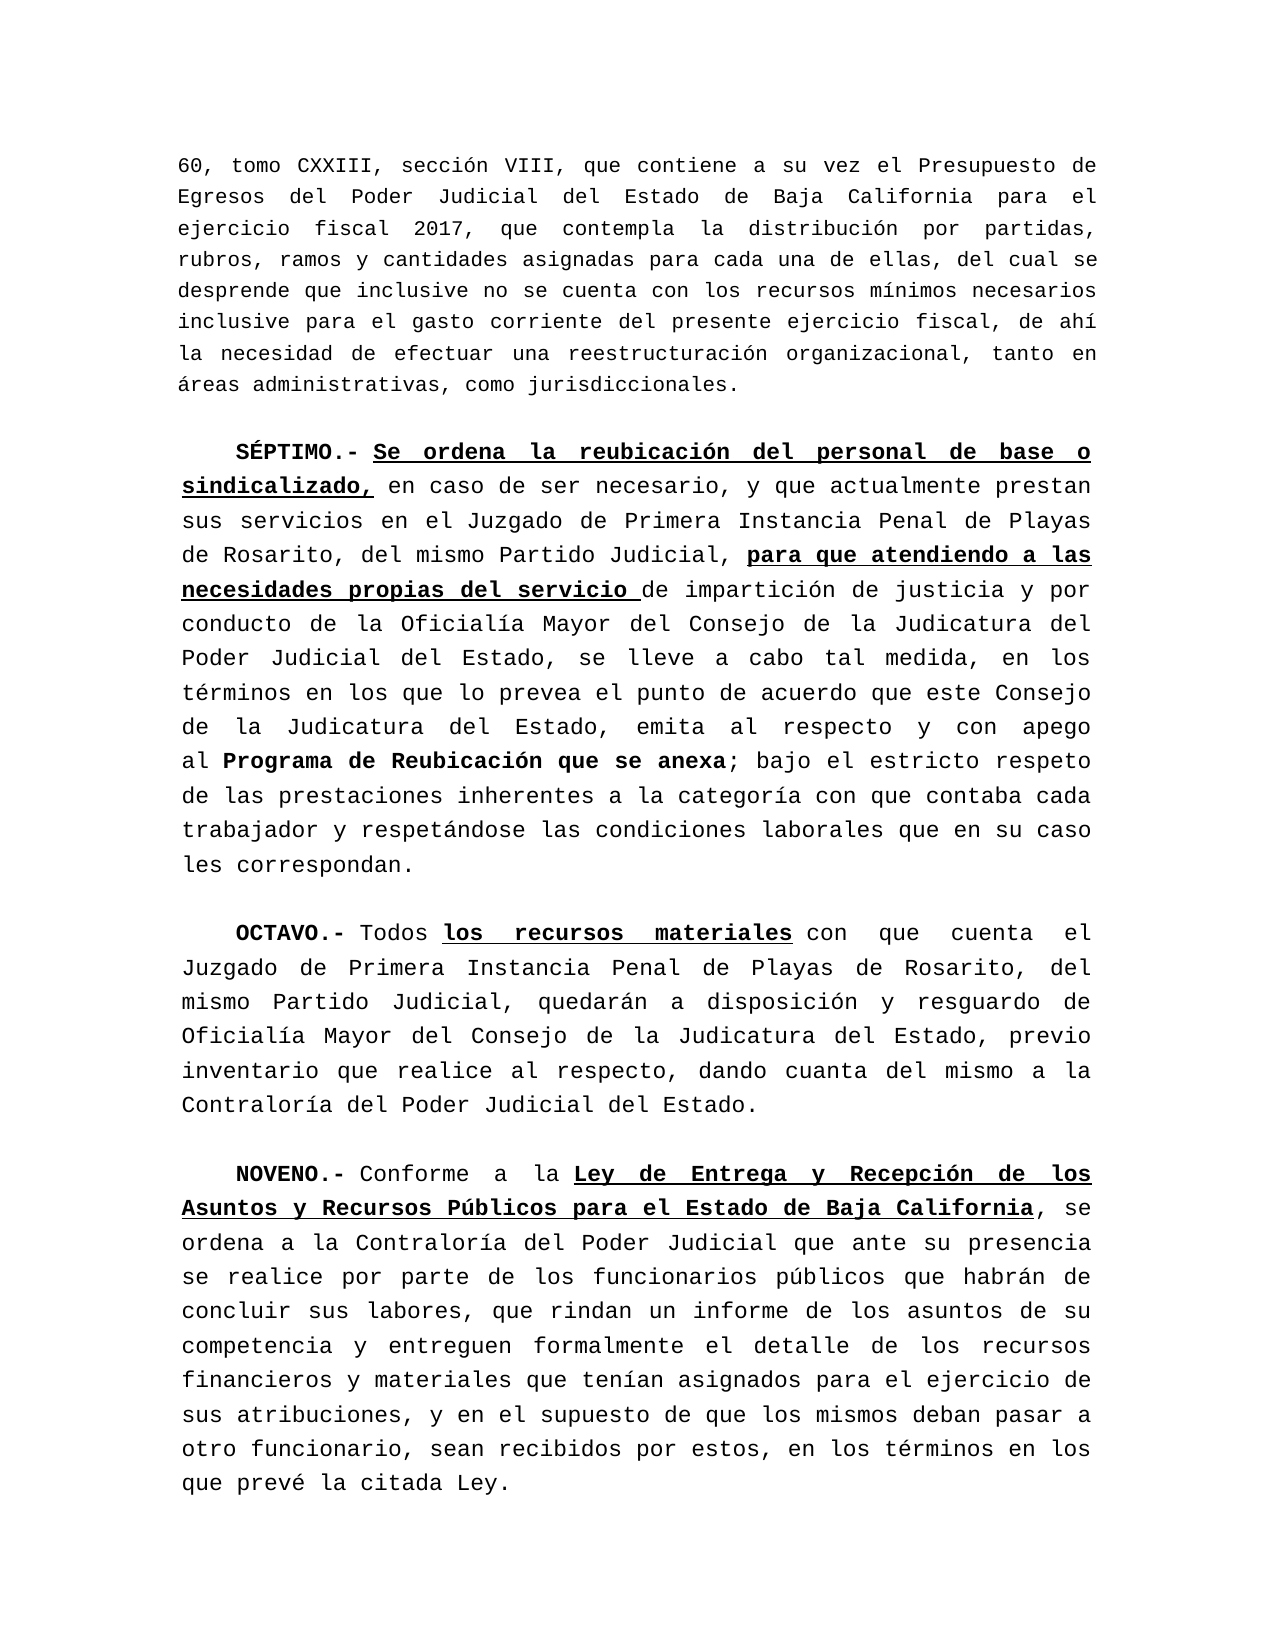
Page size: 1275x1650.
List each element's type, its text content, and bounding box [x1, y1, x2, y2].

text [177, 148, 1098, 398]
text OCTAVO.- Todos los recursos materiales con que cuenta el Juzgado de Primera Instancia Penal de Playas de Rosarito, del mismo Partido Judicial, quedarán a disposición y resguardo de Oficialía Mayor del Consejo de la Judicatura del Estado, previo inventario que realice al respecto, dando cuanta del mismo a la Contraloría del Poder Judicial del Estado. [181, 913, 1092, 1119]
text SÉPTIMO.- Se ordena la reubicación del personal de base o sindicalizado, en caso de ser necesario, y que actualmente prestan sus servicios en el Juzgado de Primera Instancia Penal de Playas de Rosarito, del mismo Partido Judicial, para que atendiendo a las necesidades propias del servicio de impartición de justicia y por conducto de la Oficialía Mayor del Consejo de la Judicatura del Poder Judicial del Estado, se lleve a cabo tal medida, en los términos en los que lo prevea el punto de acuerdo que este Consejo de la Judicatura del Estado, emita al respecto y con apego al Programa de Reubicación que se anexa; bajo el estricto respeto de las prestaciones inherentes a la categoría con que contaba cada trabajador y respetándose las condiciones laborales que en su caso les correspondan. [181, 432, 1092, 879]
text NOVENO.- Conforme a la Ley de Entrega y Recepción de los Asuntos y Recursos Públicos para el Estado de Baja California, se ordena a la Contraloría del Poder Judicial que ante su presencia se realice por parte de los funcionarios públicos que habrán de concluir sus labores, que rindan un informe de los asuntos de su competencia y entreguen formalmente el detalle de los recursos financieros y materiales que tenían asignados para el ejercicio de sus atribuciones, y en el supuesto de que los mismos deban pasar a otro funcionario, sean recibidos por estos, en los términos en los que prevé la citada Ley. [181, 1154, 1092, 1498]
